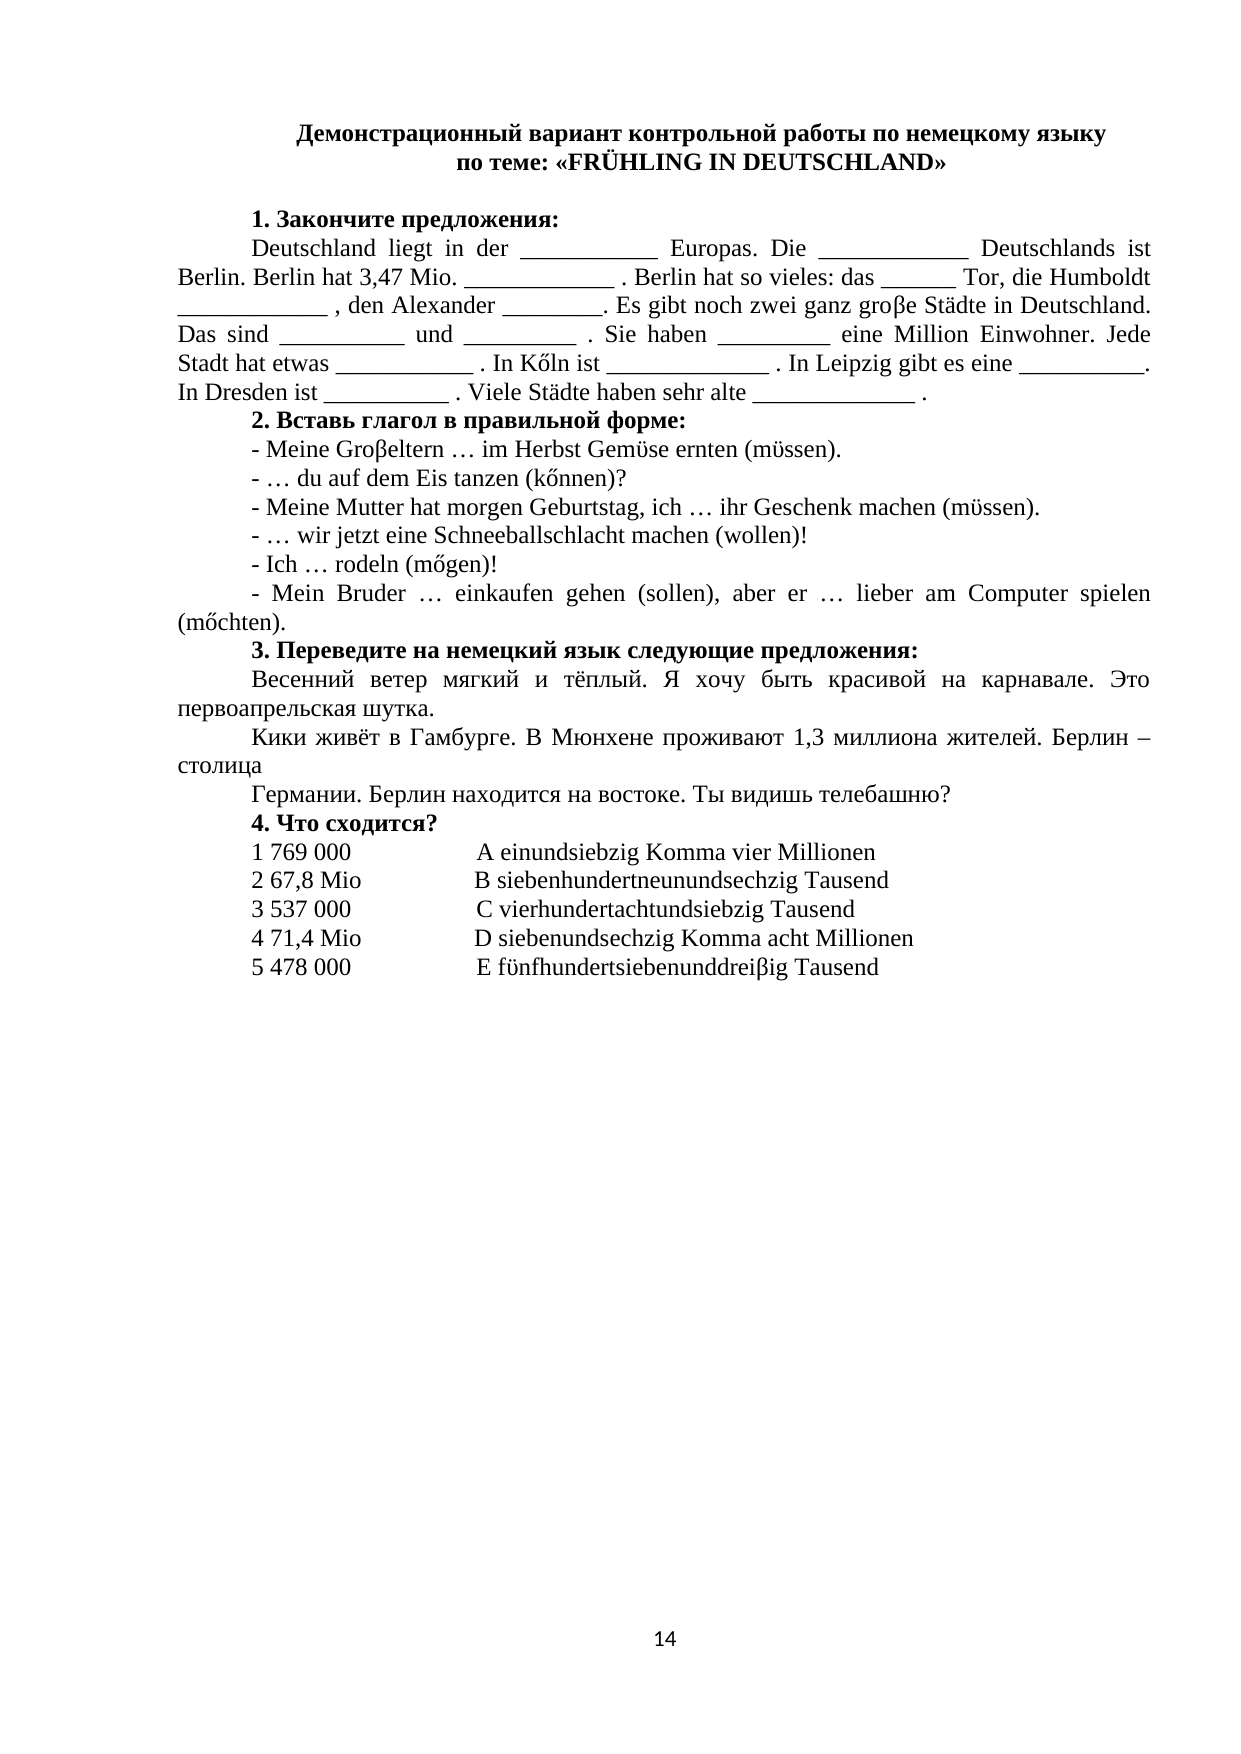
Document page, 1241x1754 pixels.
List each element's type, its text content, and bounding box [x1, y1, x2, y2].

text 1. Закончите предложения: [177, 204, 1152, 233]
text Демонстрационный вариант контрольной работы по немецкому языку [177, 118, 1152, 147]
text - Meine Groβeltern … im Herbst Gemϋse ernten (mϋssen). [177, 434, 1152, 463]
text 4. Что сходится? [177, 808, 1152, 837]
text 3 537 000 C vierhundertachtundsiebzig Tausend [177, 894, 1152, 923]
text по теме: «FRÜHLING IN DEUTSCHLAND» [177, 147, 1152, 176]
text - Mein Bruder … einkaufen gehen (sollen), aber er … lieber am Computer spielen (mőchten). [177, 578, 1152, 636]
text Deutschland liegt in der ___________ Europas. Die ____________ Deutschlands ist Berlin. Berlin hat 3,47 Mio. ____________ . Berlin hat so vieles: das ______ Tor, die Humboldt ____________ , den Alexander ________. Es gibt noch zwei ganz groβe Städte in Deutschland. Das sind __________ und _________ . Sie haben _________ eine Million Einwohner. Jede Stadt hat etwas ___________ . In Kőln ist _____________ . In Leipzig gibt es eine __________. In Dresden ist __________ . Viele Städte haben sehr alte _____________ . [177, 233, 1152, 406]
text 4 71,4 Mio D siebenundsechzig Komma acht Millionen [177, 923, 1152, 952]
text 1 769 000 A einundsiebzig Komma vier Millionen [177, 837, 1152, 866]
text - … du auf dem Eis tanzen (kőnnen)? [177, 463, 1152, 492]
text 5 478 000 E fϋnfhundertsiebenunddreiβig Tausend [177, 952, 1152, 981]
text - … wir jetzt eine Schneeballschlacht machen (wollen)! [177, 521, 1152, 549]
text 2 67,8 Mio B siebenhundertneunundsechzig Tausend [177, 866, 1152, 894]
text Весенний ветер мягкий и тёплый. Я хочу быть красивой на карнавале. Это первоапрельская шутка. [177, 664, 1152, 722]
text Германии. Берлин находится на востоке. Ты видишь телебашню? [177, 779, 1152, 808]
text 2. Вставь глагол в правильной форме: [177, 406, 1152, 434]
text - Ich … rodeln (mőgen)! [177, 549, 1152, 578]
text - Meine Mutter hat morgen Geburtstag, ich … ihr Geschenk machen (mϋssen). [177, 492, 1152, 521]
text Кики живёт в Гамбурге. В Мюнхене проживают 1,3 миллиона жителей. Берлин – столица [177, 722, 1152, 779]
text 3. Переведите на немецкий язык следующие предложения: [177, 636, 1152, 664]
